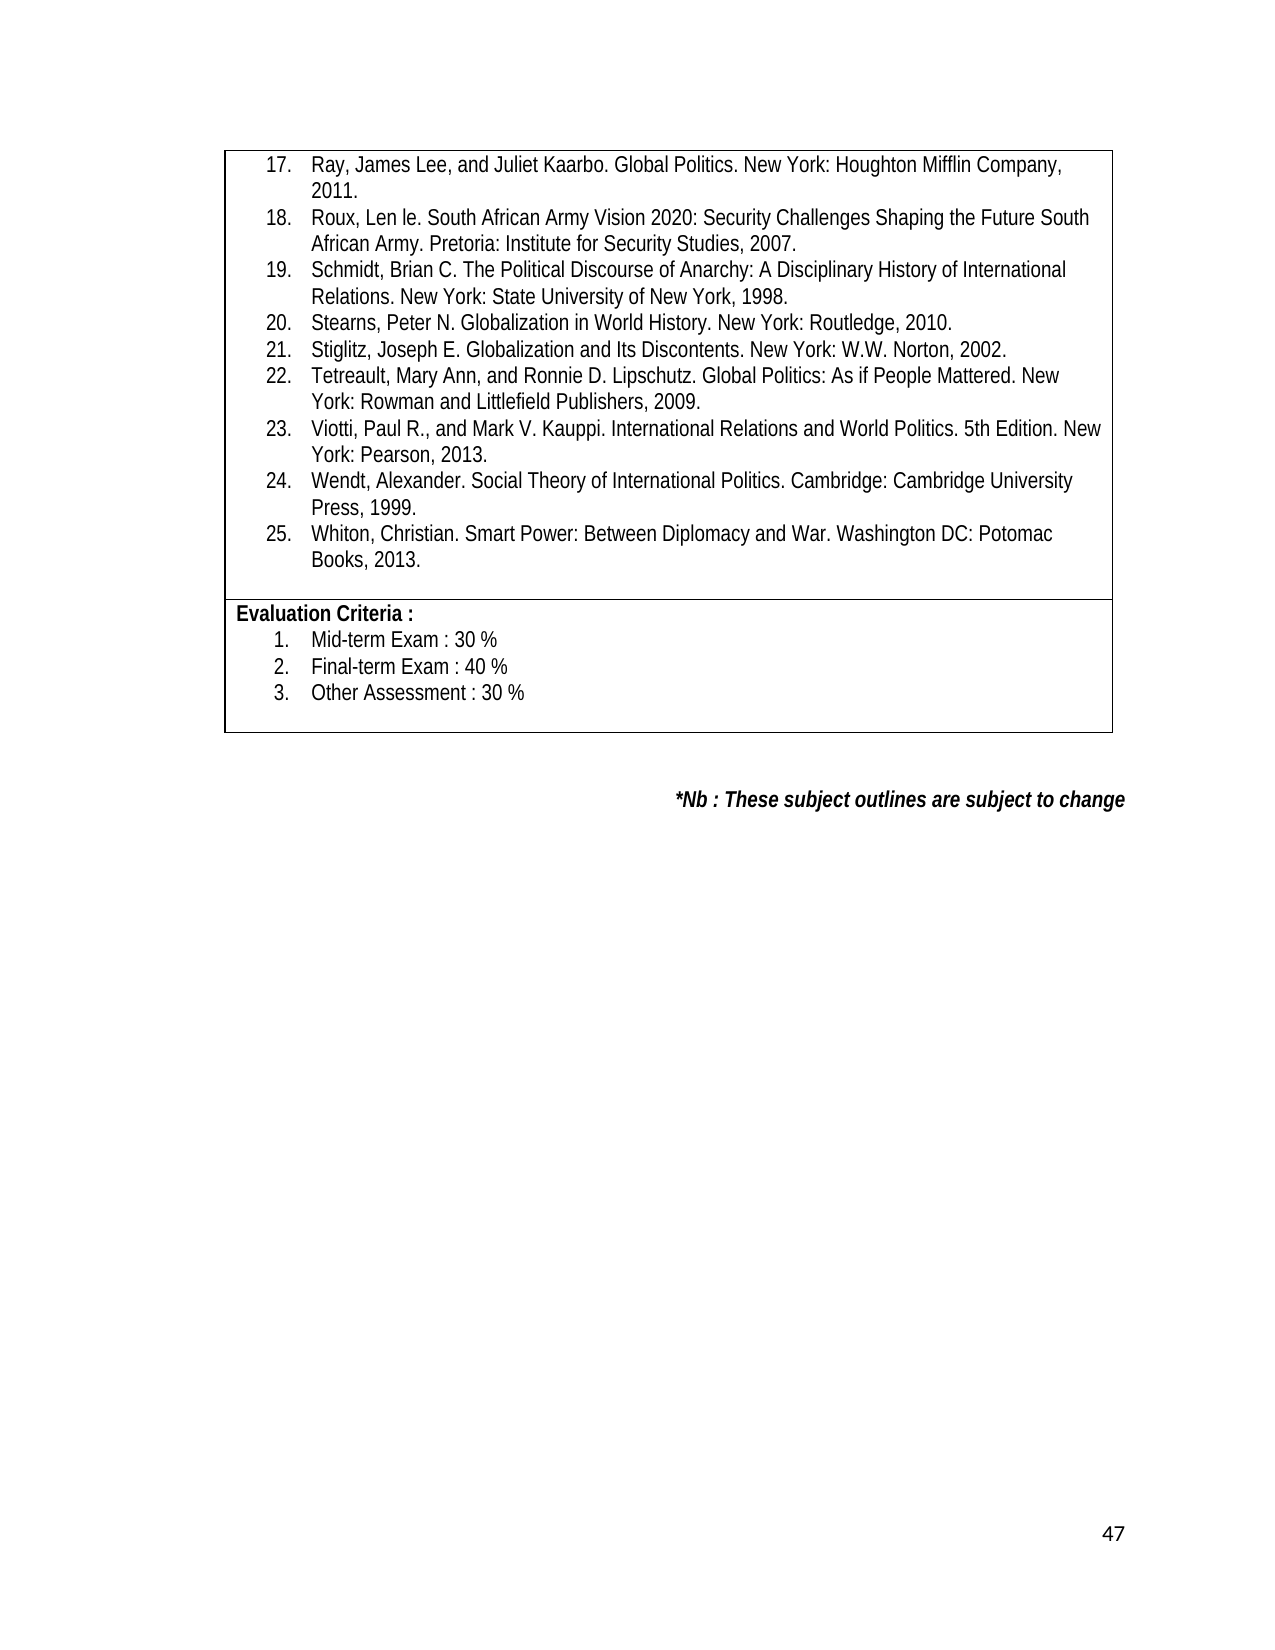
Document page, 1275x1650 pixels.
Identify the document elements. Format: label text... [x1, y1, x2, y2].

text *Nb : These subject outlines are subject to change [236, 786, 1125, 812]
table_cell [226, 151, 1112, 599]
table_cell Evaluation Criteria : Mid-term Exam : 30 % Final-term Exam : 40 % Other Assessment : 30 % [226, 600, 1112, 732]
